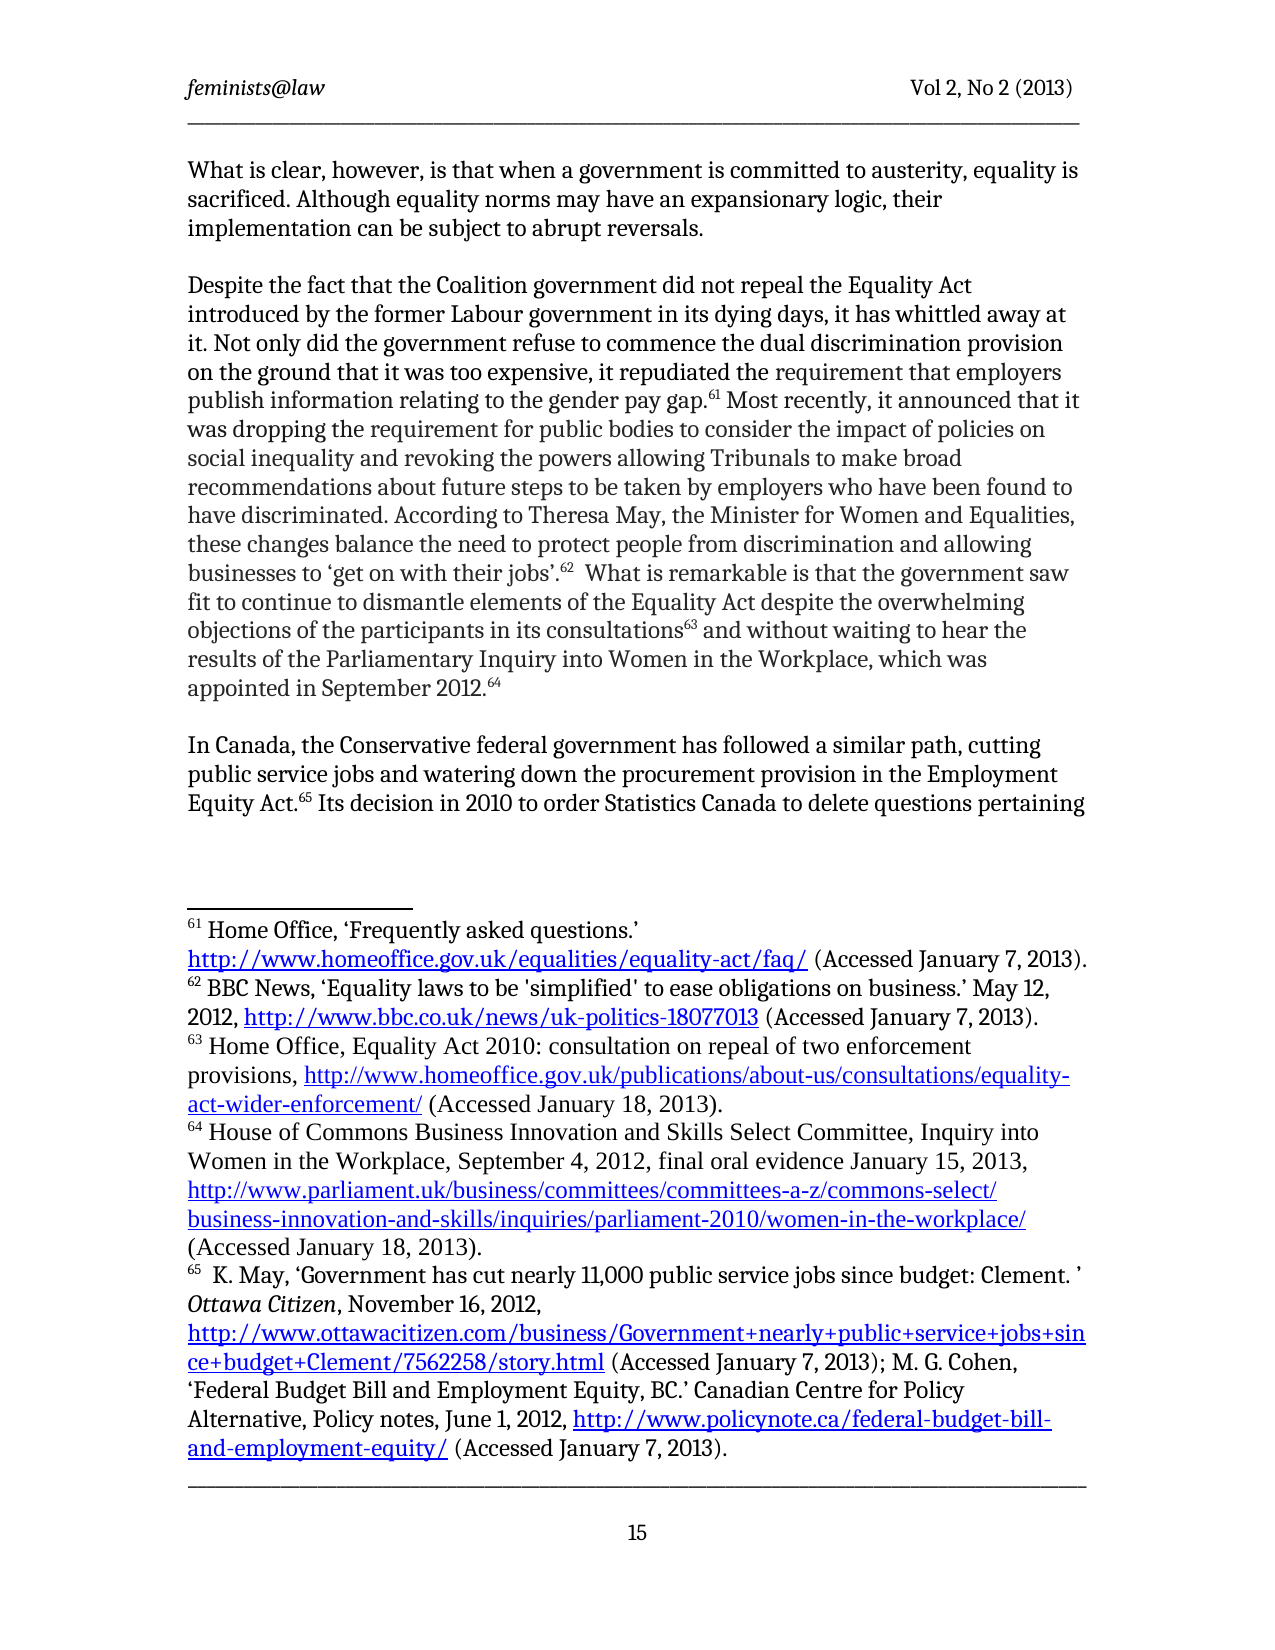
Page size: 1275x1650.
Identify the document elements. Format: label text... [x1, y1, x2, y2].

text In Canada, the Conservative federal government has followed a similar path, cutting public service jobs and watering down the procurement provision in the Employment Equity Act. Its decision in 2010 to order Statistics Canada to delete questions pertaining to unpaid care work on the national census symbolizes its disdain for social reproduction. [187, 731, 1087, 818]
text What is clear, however, is that when a government is committed to austerity, equality is sacrificed. Although equality norms may have an expansionary logic, their implementation can be subject to abrupt reversals. [187, 156, 1087, 243]
text Despite the fact that the Coalition government did not repeal the Equality Act introduced by the former Labour government in its dying days, it has whittled away at it. Not only did the government refuse to commence the dual discrimination provision on the ground that it was too expensive, it repudiated the requirement that employers publish information relating to the gender pay gap. Most recently, it announced that it was dropping the requirement for public bodies to consider the impact of policies on social inequality and revoking the powers allowing Tribunals to make broad recommendations about future steps to be taken by employers who have been found to have discriminated. According to Theresa May, the Minister for Women and Equalities, these changes balance the need to protect people from discrimination and allowing businesses to ‘get on with their jobs’. What is remarkable is that the government saw fit to continue to dismantle elements of the Equality Act despite the overwhelming objections of the participants in its consultations and without waiting to hear the results of the Parliamentary Inquiry into Women in the Workplace, which was appointed in September 2012. [187, 271, 1087, 703]
